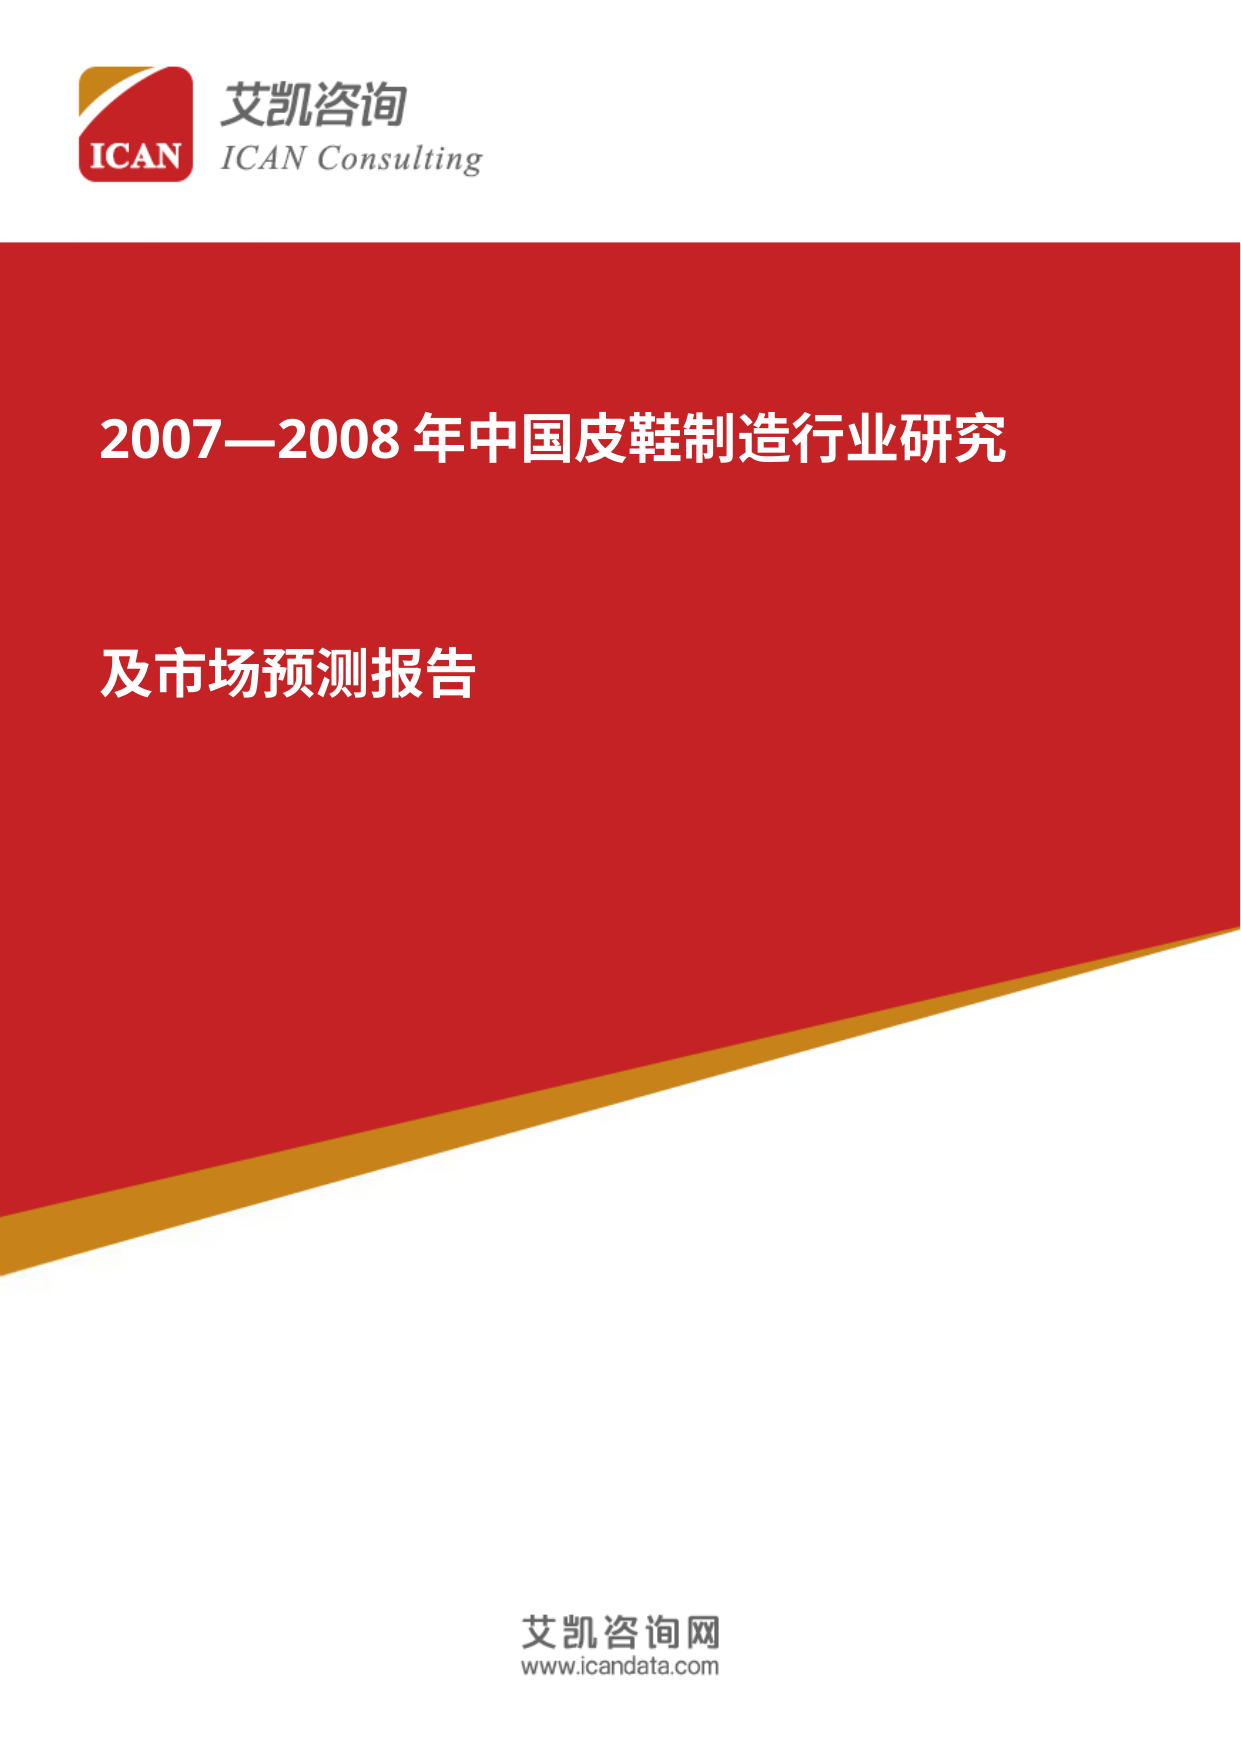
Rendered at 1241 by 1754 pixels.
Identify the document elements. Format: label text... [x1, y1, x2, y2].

subtitle 2007—2008年中国皮鞋制造行业研究及市场预测报告 [99, 386, 1053, 718]
picture [0, 5, 1241, 1754]
